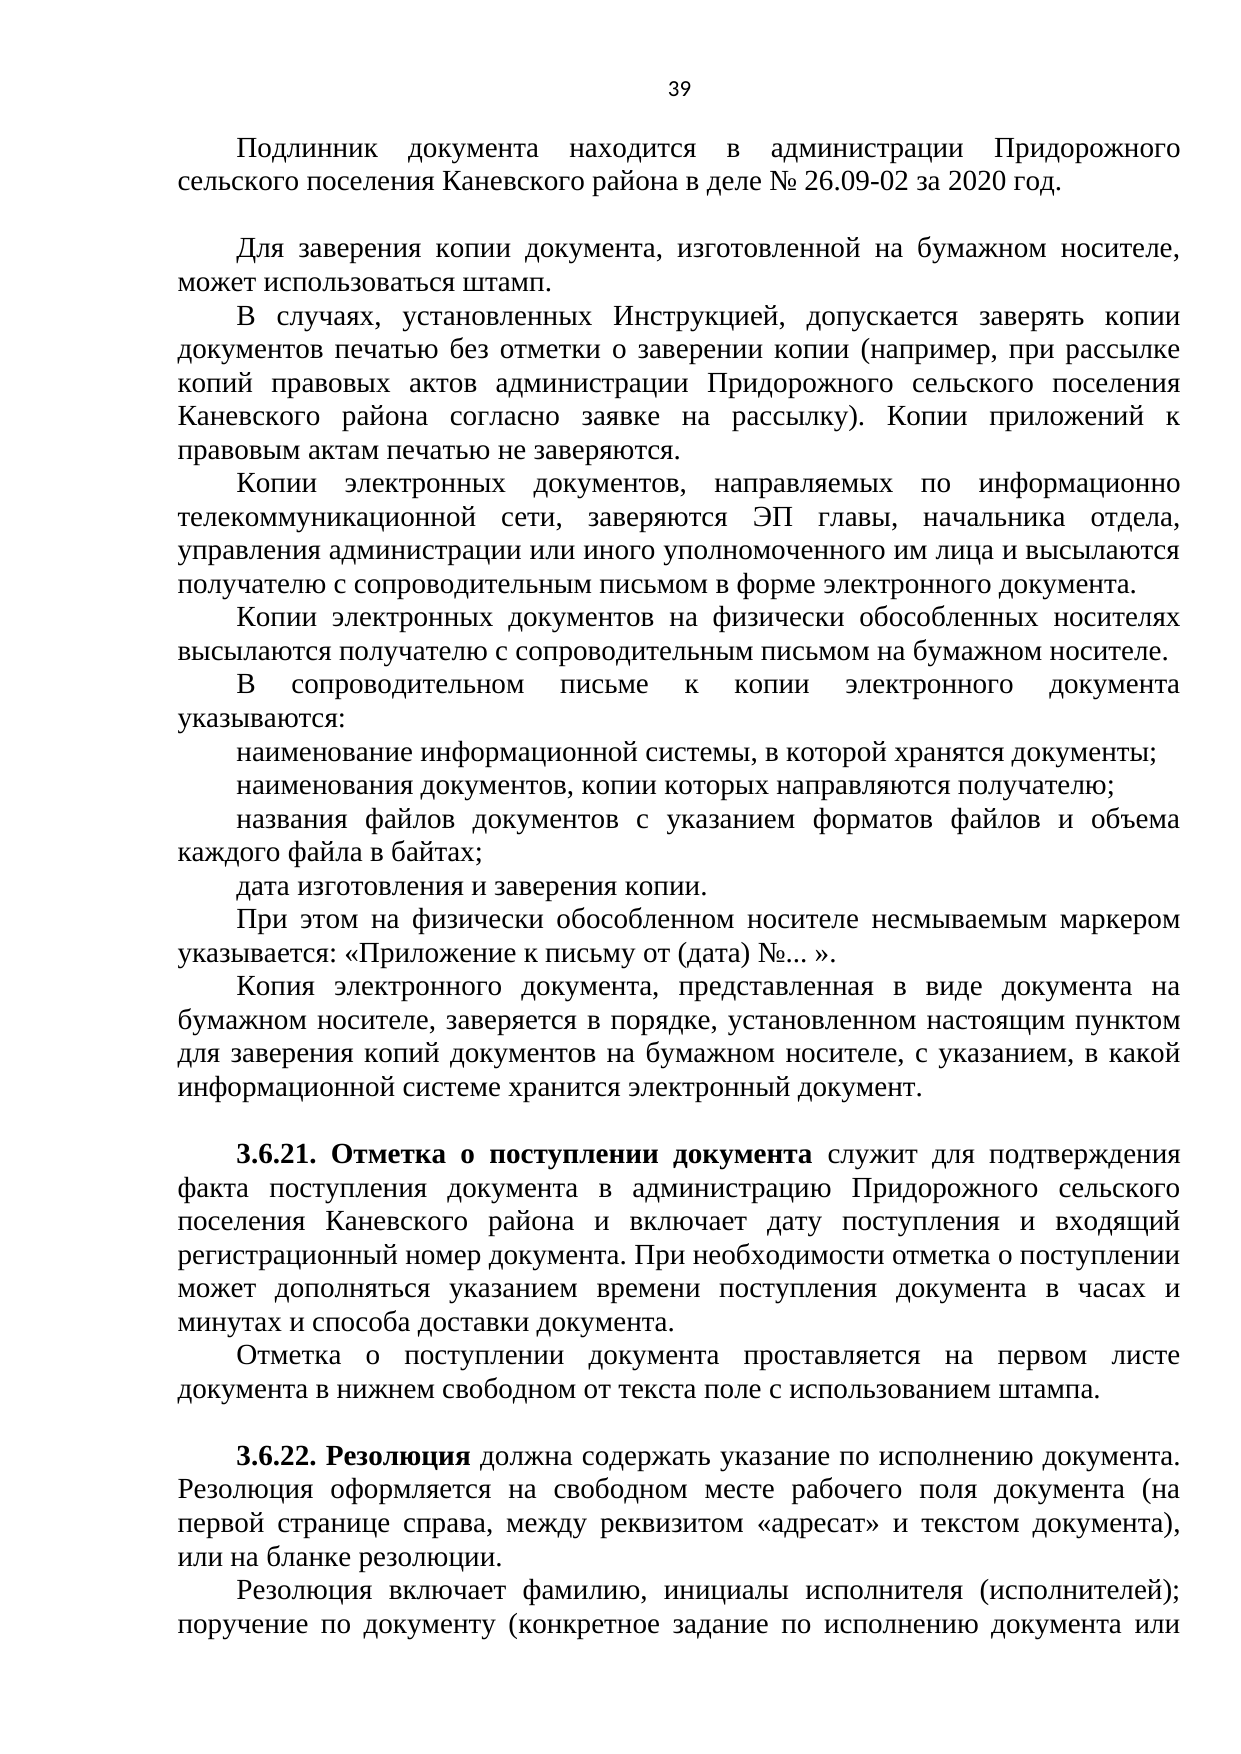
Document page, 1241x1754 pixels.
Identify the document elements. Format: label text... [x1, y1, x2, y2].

text названия файлов документов с указанием форматов файлов и объема каждого файла в байтах; [177, 801, 1181, 868]
text 3.6.22. Резолюция должна содержать указание по исполнению документа. Резолюция оформляется на свободном месте рабочего поля документа (на первой странице справа, между реквизитом «адресат» и текстом документа), или на бланке резолюции. [177, 1438, 1181, 1572]
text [177, 1572, 1181, 1639]
text Копии электронных документов на физически обособленных носителях высылаются получателю с сопроводительным письмом на бумажном носителе. [177, 599, 1181, 667]
text В случаях, установленных Инструкцией, допускается заверять копии документов печатью без отметки о заверении копии (например, при рассылке копий правовых актов администрации Придорожного сельского поселения Каневского района согласно заявке на рассылку). Копии приложений к правовым актам печатью не заверяются. [177, 298, 1181, 465]
text Отметка о поступлении документа проставляется на первом листе документа в нижнем свободном от текста поле с использованием штампа. [177, 1337, 1181, 1404]
text Для заверения копии документа, изготовленной на бумажном носителе, может использоваться штамп. [177, 231, 1181, 298]
text наименования документов, копии которых направляются получателю; [177, 767, 1181, 801]
text наименование информационной системы, в которой хранятся документы; [177, 734, 1181, 767]
text В сопроводительном письме к копии электронного документа указываются: [177, 667, 1181, 734]
text Копии электронных документов, направляемых по информационно телекоммуникационной сети, заверяются ЭП главы, начальника отдела, управления администрации или иного уполномоченного им лица и высылаются получателю с сопроводительным письмом в форме электронного документа. [177, 465, 1181, 599]
text При этом на физически обособленном носителе несмываемым маркером указывается: «Приложение к письму от (дата) №... ». [177, 901, 1181, 968]
text Копия электронного документа, представленная в виде документа на бумажном носителе, заверяется в порядке, установленном настоящим пунктом для заверения копий документов на бумажном носителе, с указанием, в какой информационной системе хранится электронный документ. [177, 968, 1181, 1103]
text Подлинник документа находится в администрации Придорожного сельского поселения Каневского района в деле № 26.09-02 за 2020 год. [177, 130, 1181, 197]
text 3.6.21. Отметка о поступлении документа служит для подтверждения факта поступления документа в администрацию Придорожного сельского поселения Каневского района и включает дату поступления и входящий регистрационный номер документа. При необходимости отметка о поступлении может дополняться указанием времени поступления документа в часах и минутах и способа доставки документа. [177, 1136, 1181, 1337]
text дата изготовления и заверения копии. [177, 868, 1181, 901]
